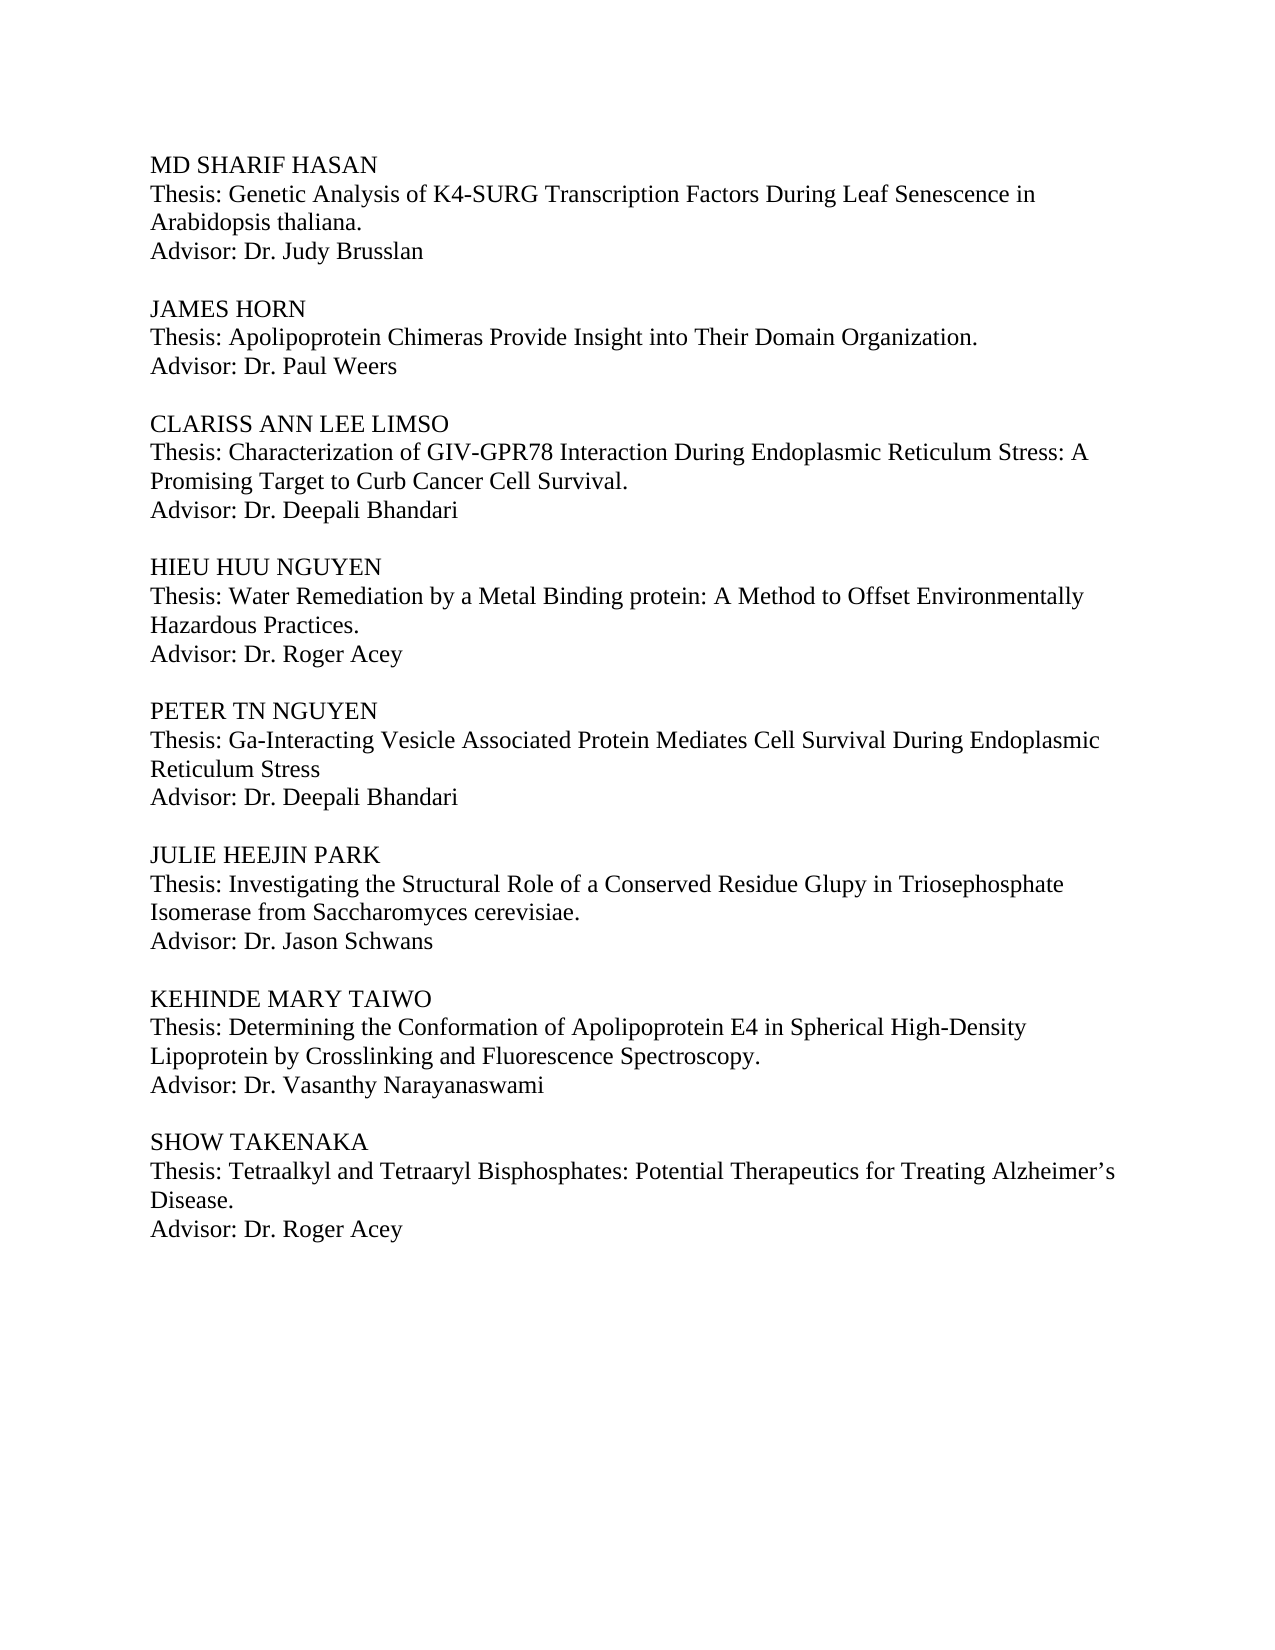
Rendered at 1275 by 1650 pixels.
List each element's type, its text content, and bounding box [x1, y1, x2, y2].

text Thesis: Determining the Conformation of Apolipoprotein E4 in Spherical High-Density Lipoprotein by Crosslinking and Fluorescence Spectroscopy. [150, 1012, 1123, 1070]
text Thesis: Ga-Interacting Vesicle Associated Protein Mediates Cell Survival During Endoplasmic Reticulum Stress [150, 725, 1123, 782]
text Advisor: Dr. Deepali Bhandari [150, 782, 1123, 811]
text Thesis: Tetraalkyl and Tetraaryl Bisphosphates: Potential Therapeutics for Treating Alzheimer’s Disease. [150, 1156, 1123, 1214]
text HIEU HUU NGUYEN [150, 552, 1123, 581]
text Thesis: Characterization of GIV-GPR78 Interaction During Endoplasmic Reticulum Stress: A Promising Target to Curb Cancer Cell Survival. [150, 437, 1123, 495]
text SHOW TAKENAKA [150, 1127, 1123, 1156]
text Advisor: Dr. Judy Brusslan [150, 236, 1123, 265]
text Thesis: Apolipoprotein Chimeras Provide Insight into Their Domain Organization. [150, 322, 1123, 351]
text Thesis: Genetic Analysis of K4-SURG Transcription Factors During Leaf Senescence in Arabidopsis thaliana. [150, 179, 1123, 236]
text MD SHARIF HASAN [150, 150, 1123, 179]
text Advisor: Dr. Roger Acey [150, 1214, 1123, 1242]
text JAMES HORN [150, 294, 1123, 322]
text Advisor: Dr. Deepali Bhandari [150, 495, 1123, 524]
text Thesis: Water Remediation by a Metal Binding protein: A Method to Offset Environmentally Hazardous Practices. [150, 581, 1123, 639]
text Advisor: Dr. Roger Acey [150, 639, 1123, 667]
text CLARISS ANN LEE LIMSO [150, 409, 1123, 437]
text KEHINDE MARY TAIWO [150, 984, 1123, 1012]
text Thesis: Investigating the Structural Role of a Conserved Residue Glupy in Triosephosphate Isomerase from Saccharomyces cerevisiae. [150, 869, 1123, 926]
text JULIE HEEJIN PARK [150, 840, 1123, 869]
text Advisor: Dr. Jason Schwans [150, 926, 1123, 955]
text PETER TN NGUYEN [150, 696, 1123, 725]
text Advisor: Dr. Paul Weers [150, 351, 1123, 380]
text Advisor: Dr. Vasanthy Narayanaswami [150, 1070, 1123, 1099]
